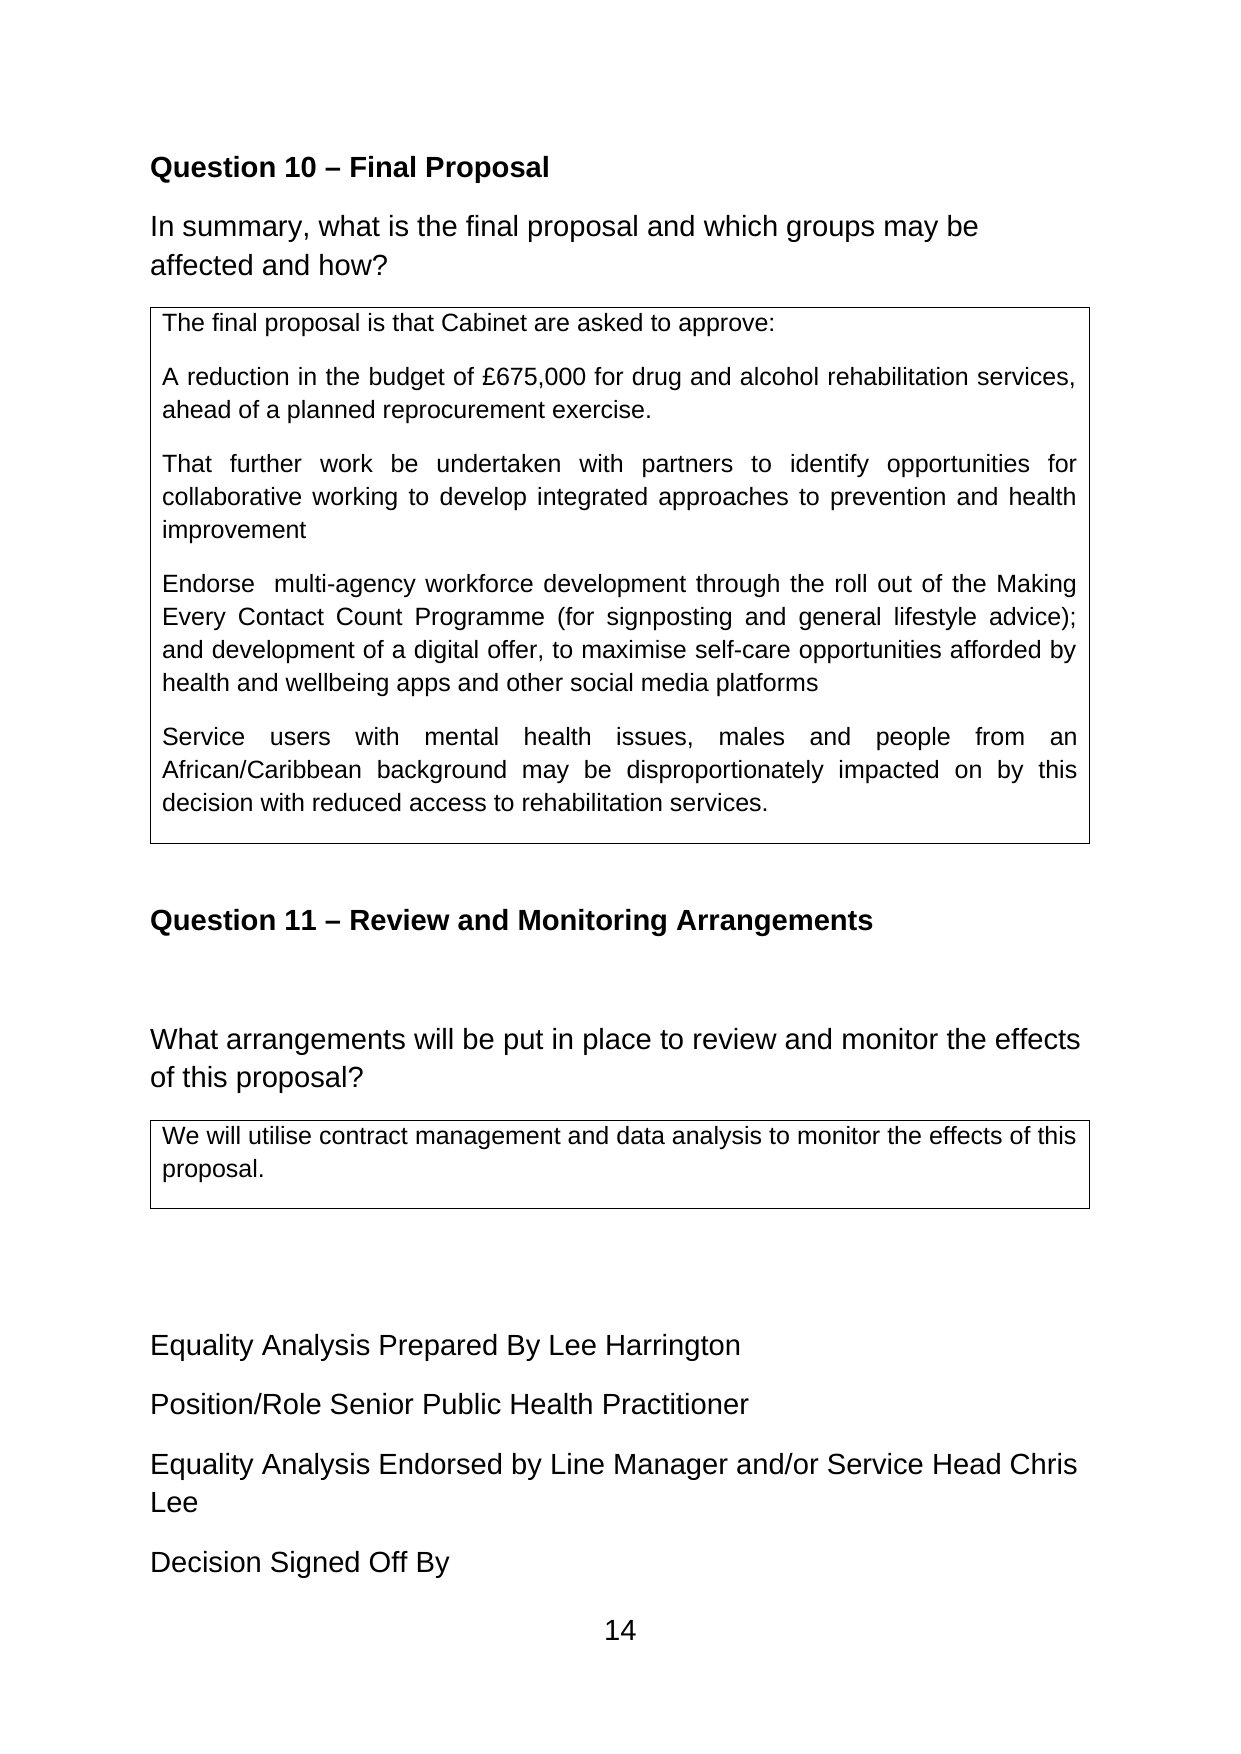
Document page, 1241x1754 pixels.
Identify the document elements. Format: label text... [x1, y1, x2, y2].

text What arrangements will be put in place to review and monitor the effects of this proposal? [150, 1022, 1090, 1094]
table_header The final proposal is that Cabinet are asked to approve: A reduction in the budget of £675,000 for drug and alcohol rehabilitation services, ahead of a planned reprocurement exercise. That further work be undertaken with partners to identify opportunities for collaborative working to develop integrated approaches to prevention and health improvement Endorse multi-agency workforce development through the roll out of the Making Every Contact Count Programme (for signposting and general lifestyle advice); and development of a digital offer, to maximise self-care opportunities afforded by health and wellbeing apps and other social media platforms Service users with mental health issues, males and people from an African/Caribbean background may be disproportionately impacted on by this decision with reduced access to rehabilitation services. [151, 308, 1089, 842]
text Question 11 – Review and Monitoring Arrangements [150, 903, 1090, 936]
text Equality Analysis Prepared By Lee Harrington [150, 1328, 1090, 1362]
text Question 10 – Final Proposal [150, 150, 1090, 183]
text Position/Role Senior Public Health Practitioner [150, 1387, 1090, 1421]
text Equality Analysis Endorsed by Line Manager and/or Service Head Chris Lee [150, 1447, 1090, 1519]
table_header We will utilise contract management and data analysis to monitor the effects of this proposal. [151, 1121, 1089, 1208]
text Decision Signed Off By [150, 1545, 1090, 1578]
text In summary, what is the final proposal and which groups may be affected and how? [150, 209, 1090, 281]
